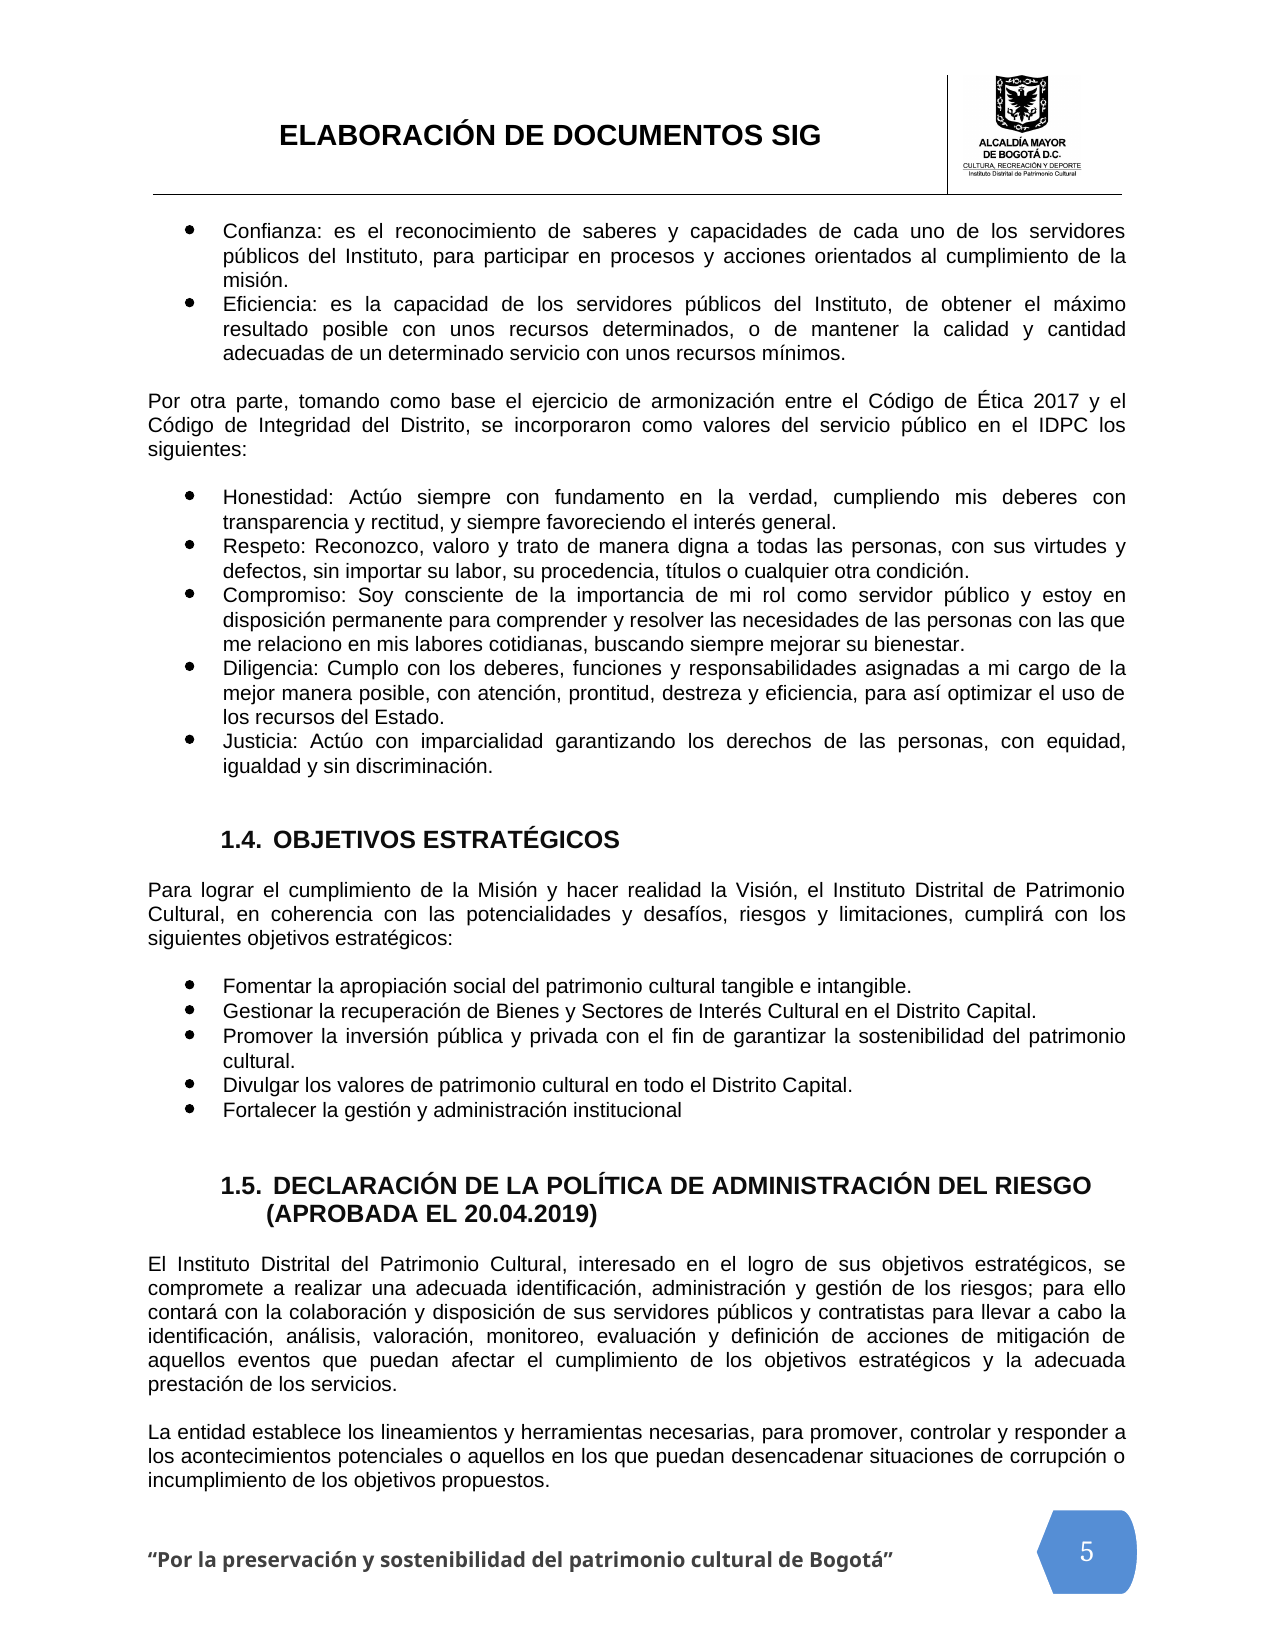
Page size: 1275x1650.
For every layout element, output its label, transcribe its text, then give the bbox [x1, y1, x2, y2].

list Promover la inversión pública y privada con el fin de garantizar la sostenibilidad del patrimonio cultural. [185, 1024, 1127, 1073]
text La entidad establece los lineamientos y herramientas necesarias, para promover, controlar y responder a los acontecimientos potenciales o aquellos en los que puedan desencadenar situaciones de corrupción o incumplimiento de los objetivos propuestos. [148, 1420, 1127, 1492]
list Justicia: Actúo con imparcialidad garantizando los derechos de las personas, con equidad, igualdad y sin discriminación. [185, 728, 1127, 777]
list Divulgar los valores de patrimonio cultural en todo el Distrito Capital. [185, 1073, 1127, 1098]
list Gestionar la recuperación de Bienes y Sectores de Interés Cultural en el Distrito Capital. [185, 999, 1127, 1024]
list Compromiso: Soy consciente de la importancia de mi rol como servidor público y estoy en disposición permanente para comprender y resolver las necesidades de las personas con las que me relaciono en mis labores cotidianas, buscando siempre mejorar su bienestar. [185, 583, 1127, 656]
list Confianza: es el reconocimiento de saberes y capacidades de cada uno de los servidores públicos del Instituto, para participar en procesos y acciones orientados al cumplimiento de la misión. [185, 219, 1127, 292]
list Diligencia: Cumplo con los deberes, funciones y responsabilidades asignadas a mi cargo de la mejor manera posible, con atención, prontitud, destreza y eficiencia, para así optimizar el uso de los recursos del Estado. [185, 656, 1127, 728]
text El Instituto Distrital del Patrimonio Cultural, interesado en el logro de sus objetivos estratégicos, se compromete a realizar una adecuada identificación, administración y gestión de los riesgos; para ello contará con la colaboración y disposición de sus servidores públicos y contratistas para llevar a cabo la identificación, análisis, valoración, monitoreo, evaluación y definición de acciones de mitigación de aquellos eventos que puedan afectar el cumplimiento de los objetivos estratégicos y la adecuada prestación de los servicios. [148, 1252, 1127, 1396]
list Eficiencia: es la capacidad de los servidores públicos del Instituto, de obtener el máximo resultado posible con unos recursos determinados, o de mantener la calidad y cantidad adecuadas de un determinado servicio con unos recursos mínimos. [185, 292, 1127, 365]
list Respeto: Reconozco, valoro y trato de manera digna a todas las personas, con sus virtudes y defectos, sin importar su labor, su procedencia, títulos o cualquier otra condición. [185, 534, 1127, 583]
subtitle DECLARACIÓN DE LA POLÍTICA DE ADMINISTRACIÓN DEL RIESGO (APROBADA EL 20.04.2019) [220, 1171, 1127, 1228]
list Honestidad: Actúo siempre con fundamento en la verdad, cumpliendo mis deberes con transparencia y rectitud, y siempre favoreciendo el interés general. [185, 485, 1127, 534]
text Por otra parte, tomando como base el ejercicio de armonización entre el Código de Ética 2017 y el Código de Integridad del Distrito, se incorporaron como valores del servicio público en el IDPC los siguientes: [148, 389, 1127, 461]
picture [962, 75, 1082, 176]
subtitle OBJETIVOS ESTRATÉGICOS [220, 825, 1127, 854]
text Para lograr el cumplimiento de la Misión y hacer realidad la Visión, el Instituto Distrital de Patrimonio Cultural, en coherencia con las potencialidades y desafíos, riesgos y limitaciones, cumplirá con los siguientes objetivos estratégicos: [148, 878, 1127, 950]
list Fomentar la apropiación social del patrimonio cultural tangible e intangible. [185, 974, 1127, 999]
list Fortalecer la gestión y administración institucional [185, 1098, 1127, 1123]
